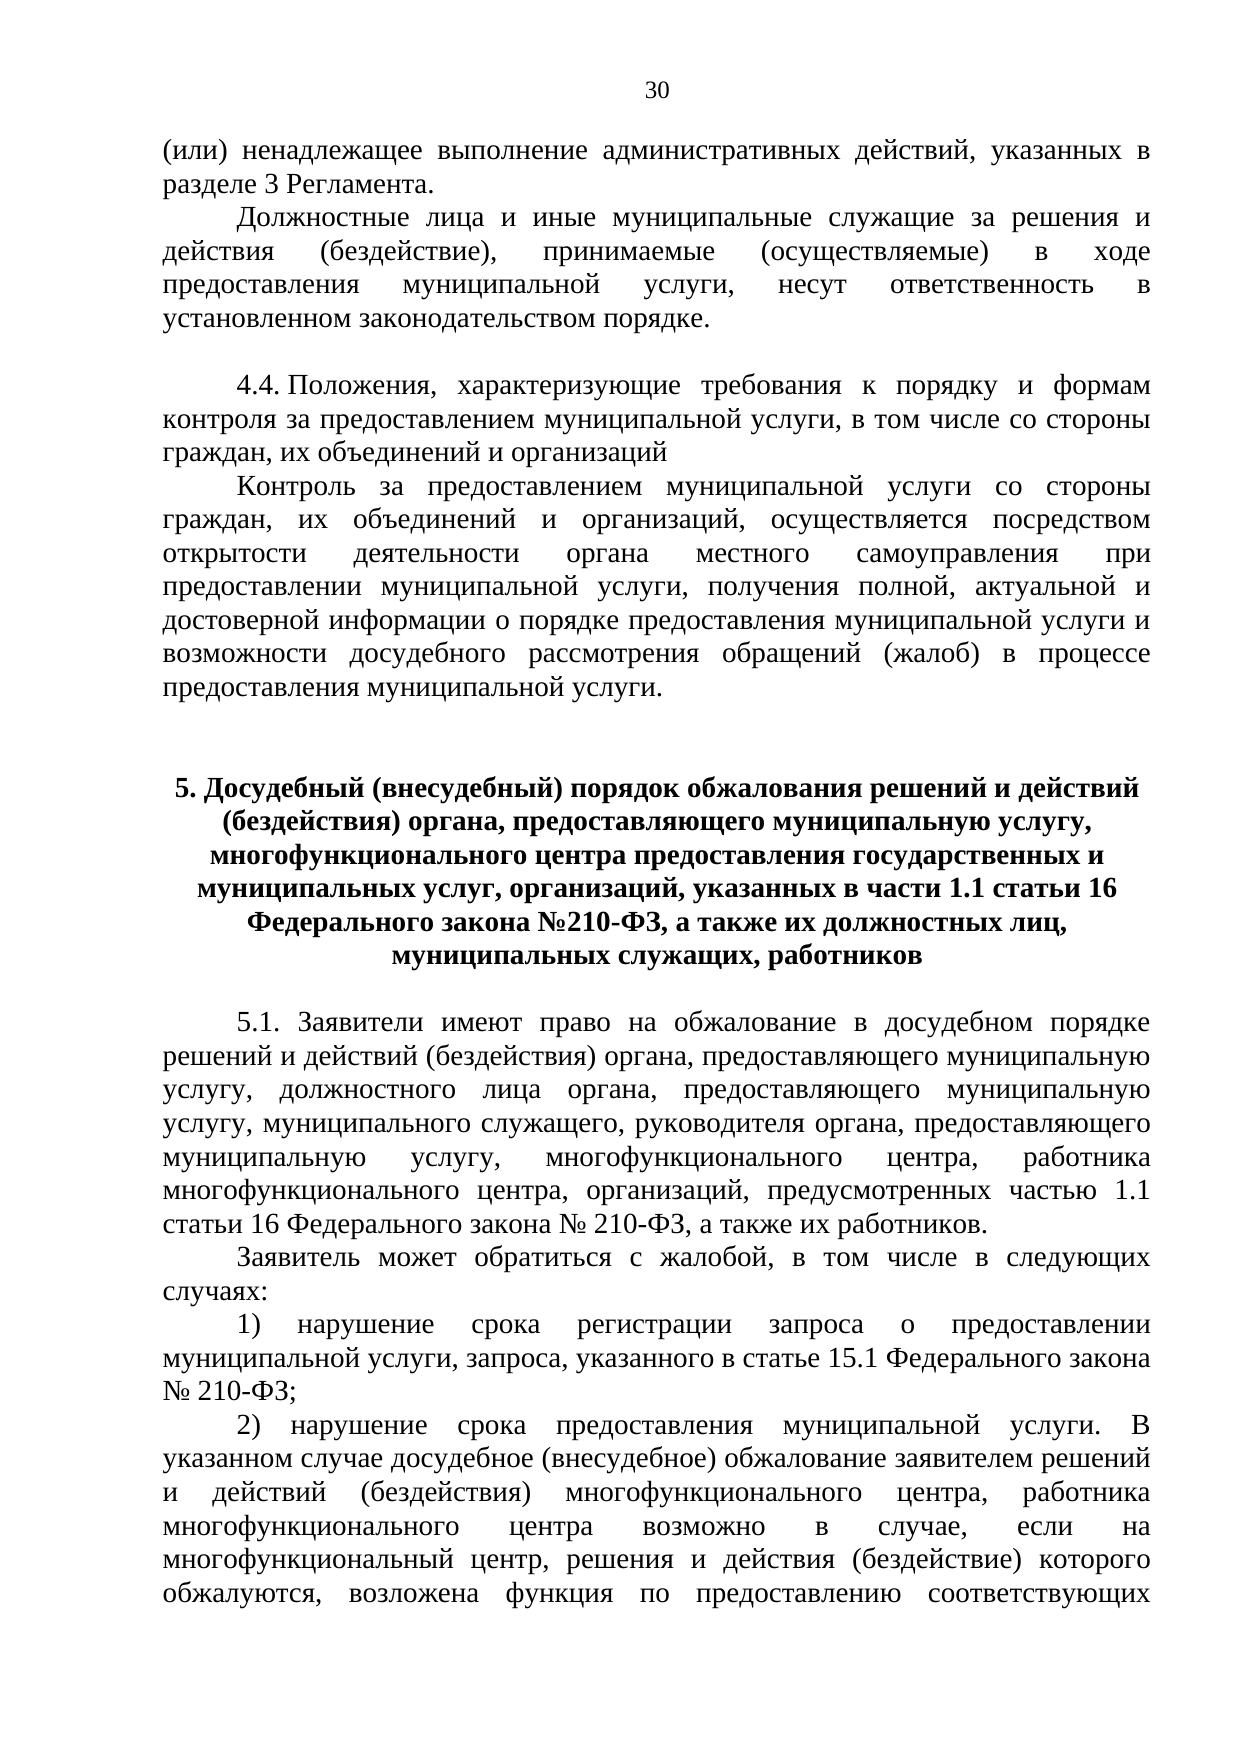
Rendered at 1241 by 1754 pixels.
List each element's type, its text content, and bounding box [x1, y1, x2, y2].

text 5.1. Заявители имеют право на обжалование в досудебном порядке решений и действий (бездействия) органа, предоставляющего муниципальную услугу, должностного лица органа, предоставляющего муниципальную услугу, муниципального служащего, руководителя органа, предоставляющего муниципальную услугу, многофункционального центра, работника многофункционального центра, организаций, предусмотренных частью 1.1 статьи 16 Федерального закона № 210-ФЗ, а также их работников. [162, 1004, 1152, 1239]
text 5. Досудебный (внесудебный) порядок обжалования решений и действий (бездействия) органа, предоставляющего муниципальную услугу, многофункционального центра предоставления государственных и муниципальных услуг, организаций, указанных в части 1.1 статьи 16 Федерального закона №210-ФЗ, а также их должностных лиц, муниципальных служащих, работников [162, 770, 1152, 971]
text 1) нарушение срока регистрации запроса о предоставлении муниципальной услуги, запроса, указанного в статье 15.1 Федерального закона № 210-ФЗ; [162, 1306, 1152, 1407]
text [162, 1407, 1152, 1608]
text Должностные лица и иные муниципальные служащие за решения и действия (бездействие), принимаемые (осуществляемые) в ходе предоставления муниципальной услуги, несут ответственность в установленном законодательством порядке. [162, 199, 1152, 334]
text Заявитель может обратиться с жалобой, в том числе в следующих случаях: [162, 1239, 1152, 1306]
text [162, 132, 1152, 199]
text Контроль за предоставлением муниципальной услуги со стороны граждан, их объединений и организаций, осуществляется посредством открытости деятельности органа местного самоуправления при предоставлении муниципальной услуги, получения полной, актуальной и достоверной информации о порядке предоставления муниципальной услуги и возможности досудебного рассмотрения обращений (жалоб) в процессе предоставления муниципальной услуги. [162, 468, 1152, 703]
text 4.4. Положения, характеризующие требования к порядку и формам контроля за предоставлением муниципальной услуги, в том числе со стороны граждан, их объединений и организаций [162, 367, 1152, 468]
